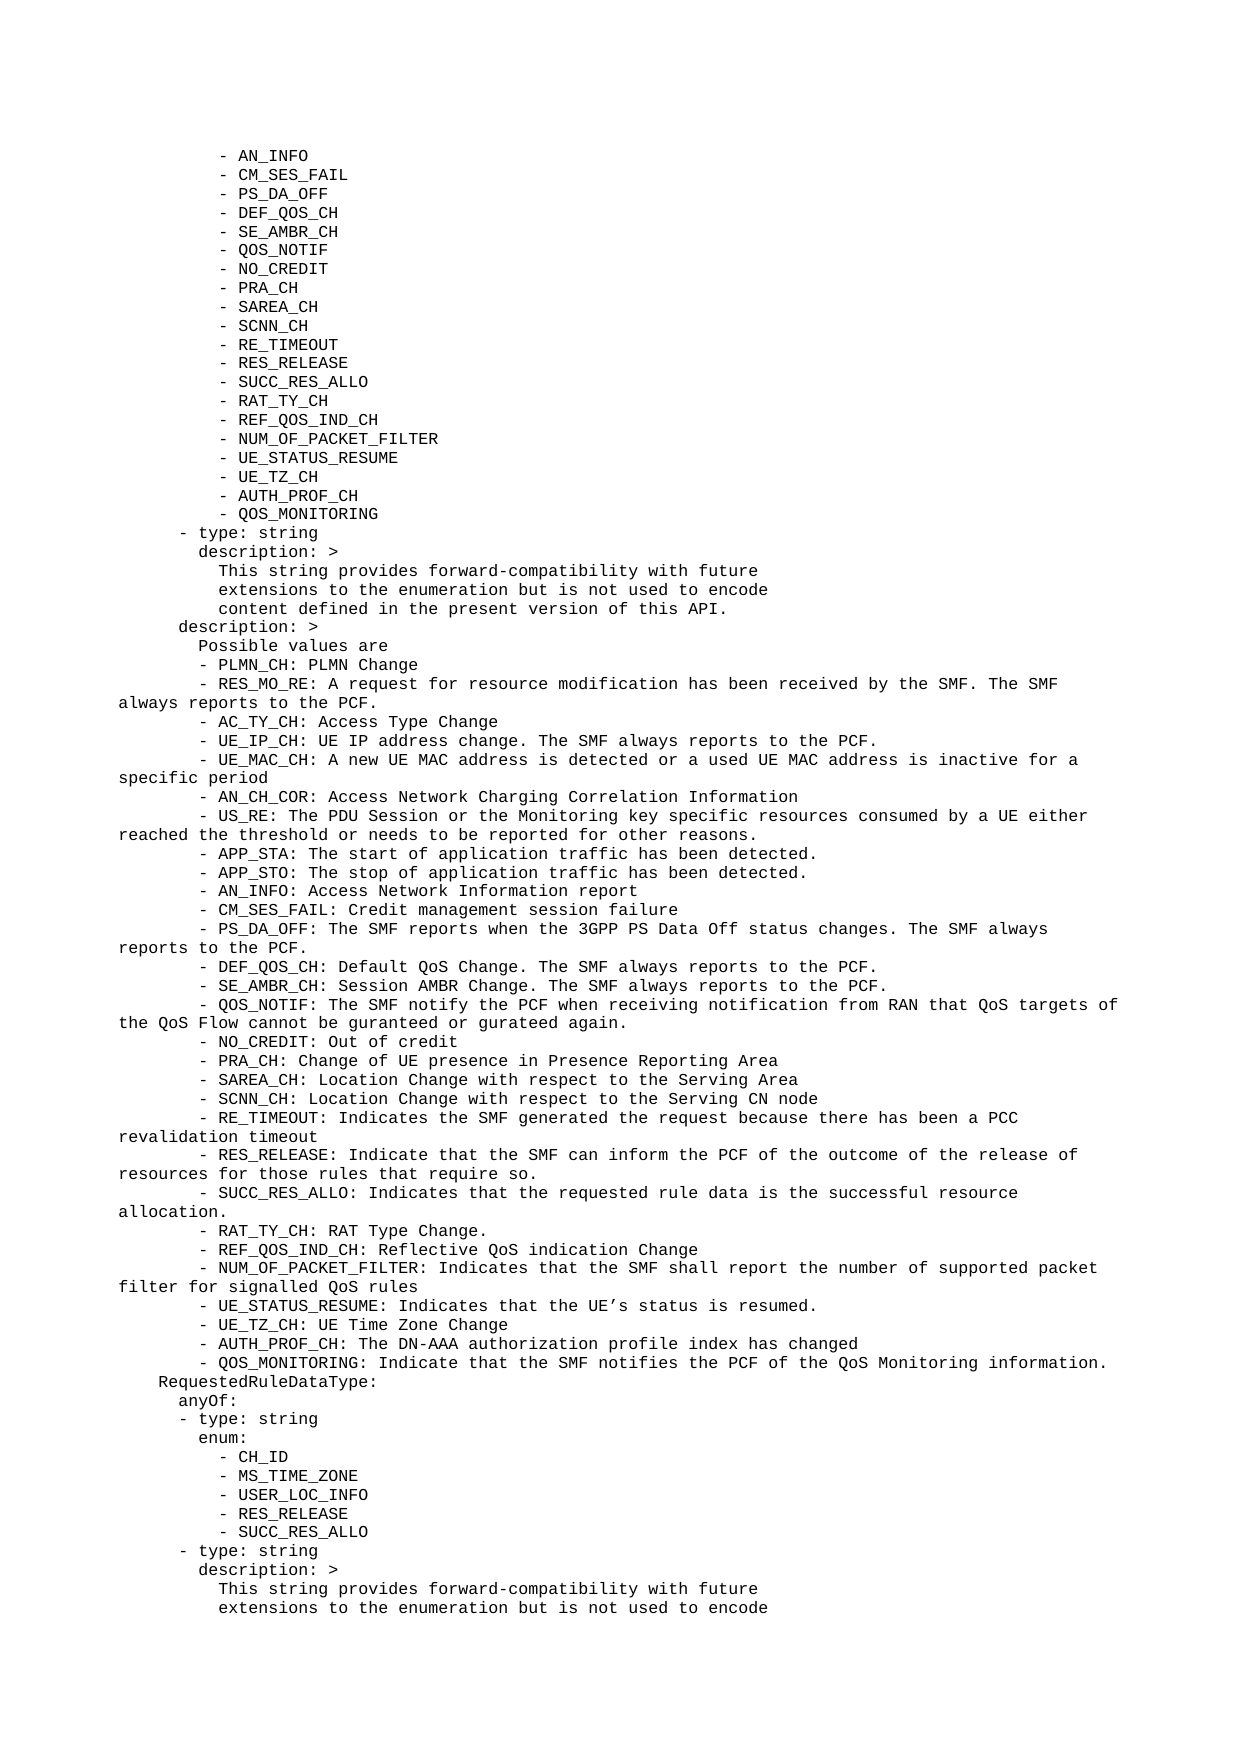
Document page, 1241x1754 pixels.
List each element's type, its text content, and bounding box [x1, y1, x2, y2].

text - UE_TZ_CH [118, 468, 1122, 487]
text - NUM_OF_PACKET_FILTER [118, 431, 1122, 449]
text - type: string [118, 1411, 1122, 1430]
text This string provides forward-compatibility with future [118, 562, 1122, 581]
text - RES_RELEASE [118, 1505, 1122, 1524]
text - QOS_NOTIF [118, 242, 1122, 261]
text - RES_RELEASE [118, 355, 1122, 374]
text - PLMN_CH: PLMN Change [118, 657, 1122, 676]
text - SUCC_RES_ALLO: Indicates that the requested rule data is the successful resource allocation. [118, 1185, 1122, 1222]
text - SE_AMBR_CH [118, 223, 1122, 242]
text - UE_IP_CH: UE IP address change. The SMF always reports to the PCF. [118, 732, 1122, 751]
text - RES_RELEASE: Indicate that the SMF can inform the PCF of the outcome of the release of resources for those rules that require so. [118, 1147, 1122, 1185]
text - CM_SES_FAIL [118, 167, 1122, 185]
text - RE_TIMEOUT: Indicates the SMF generated the request because there has been a PCC revalidation timeout [118, 1109, 1122, 1147]
text - AN_CH_COR: Access Network Charging Correlation Information [118, 789, 1122, 808]
text - RES_MO_RE: A request for resource modification has been received by the SMF. The SMF always reports to the PCF. [118, 676, 1122, 713]
text - REF_QOS_IND_CH [118, 412, 1122, 431]
text description: > [118, 544, 1122, 562]
text - UE_STATUS_RESUME [118, 449, 1122, 468]
text - PRA_CH: Change of UE presence in Presence Reporting Area [118, 1053, 1122, 1072]
text - CM_SES_FAIL: Credit management session failure [118, 902, 1122, 921]
text - SUCC_RES_ALLO [118, 1524, 1122, 1543]
text extensions to the enumeration but is not used to encode [118, 1599, 1122, 1618]
text - CH_ID [118, 1449, 1122, 1467]
text - PRA_CH [118, 280, 1122, 298]
text - type: string [118, 1543, 1122, 1562]
text Possible values are [118, 638, 1122, 657]
text - UE_MAC_CH: A new UE MAC address is detected or a used UE MAC address is inactive for a specific period [118, 751, 1122, 789]
text content defined in the present version of this API. [118, 600, 1122, 619]
text - US_RE: The PDU Session or the Monitoring key specific resources consumed by a UE either reached the threshold or needs to be reported for other reasons. [118, 808, 1122, 845]
text extensions to the enumeration but is not used to encode [118, 581, 1122, 600]
text RequestedRuleDataType: [118, 1373, 1122, 1392]
text - PS_DA_OFF [118, 185, 1122, 204]
text - RAT_TY_CH: RAT Type Change. [118, 1222, 1122, 1241]
text - SAREA_CH: Location Change with respect to the Serving Area [118, 1072, 1122, 1090]
text - type: string [118, 525, 1122, 544]
text - UE_STATUS_RESUME: Indicates that the UE’s status is resumed. [118, 1298, 1122, 1317]
text - REF_QOS_IND_CH: Reflective QoS indication Change [118, 1241, 1122, 1260]
text - RE_TIMEOUT [118, 336, 1122, 355]
text - MS_TIME_ZONE [118, 1467, 1122, 1486]
text - QOS_MONITORING [118, 506, 1122, 525]
text - QOS_MONITORING: Indicate that the SMF notifies the PCF of the QoS Monitoring information. [118, 1354, 1122, 1373]
text - SCNN_CH: Location Change with respect to the Serving CN node [118, 1090, 1122, 1109]
text description: > [118, 1562, 1122, 1581]
text - SCNN_CH [118, 317, 1122, 336]
text - UE_TZ_CH: UE Time Zone Change [118, 1317, 1122, 1336]
text - NO_CREDIT: Out of credit [118, 1034, 1122, 1053]
text - NUM_OF_PACKET_FILTER: Indicates that the SMF shall report the number of supported packet filter for signalled QoS rules [118, 1260, 1122, 1298]
text anyOf: [118, 1392, 1122, 1411]
text - AN_INFO [118, 148, 1122, 167]
text This string provides forward-compatibility with future [118, 1581, 1122, 1599]
text - PS_DA_OFF: The SMF reports when the 3GPP PS Data Off status changes. The SMF always reports to the PCF. [118, 921, 1122, 958]
text - SUCC_RES_ALLO [118, 374, 1122, 393]
text - USER_LOC_INFO [118, 1486, 1122, 1505]
text - APP_STO: The stop of application traffic has been detected. [118, 864, 1122, 883]
text description: > [118, 619, 1122, 638]
text - SE_AMBR_CH: Session AMBR Change. The SMF always reports to the PCF. [118, 977, 1122, 996]
text - AUTH_PROF_CH: The DN-AAA authorization profile index has changed [118, 1336, 1122, 1354]
text - APP_STA: The start of application traffic has been detected. [118, 845, 1122, 864]
text - DEF_QOS_CH [118, 204, 1122, 223]
text - NO_CREDIT [118, 261, 1122, 280]
text - RAT_TY_CH [118, 393, 1122, 412]
text enum: [118, 1430, 1122, 1449]
text - DEF_QOS_CH: Default QoS Change. The SMF always reports to the PCF. [118, 958, 1122, 977]
text - QOS_NOTIF: The SMF notify the PCF when receiving notification from RAN that QoS targets of the QoS Flow cannot be guranteed or gurateed again. [118, 996, 1122, 1034]
text - SAREA_CH [118, 298, 1122, 317]
text - AC_TY_CH: Access Type Change [118, 713, 1122, 732]
text - AUTH_PROF_CH [118, 487, 1122, 506]
text - AN_INFO: Access Network Information report [118, 883, 1122, 902]
